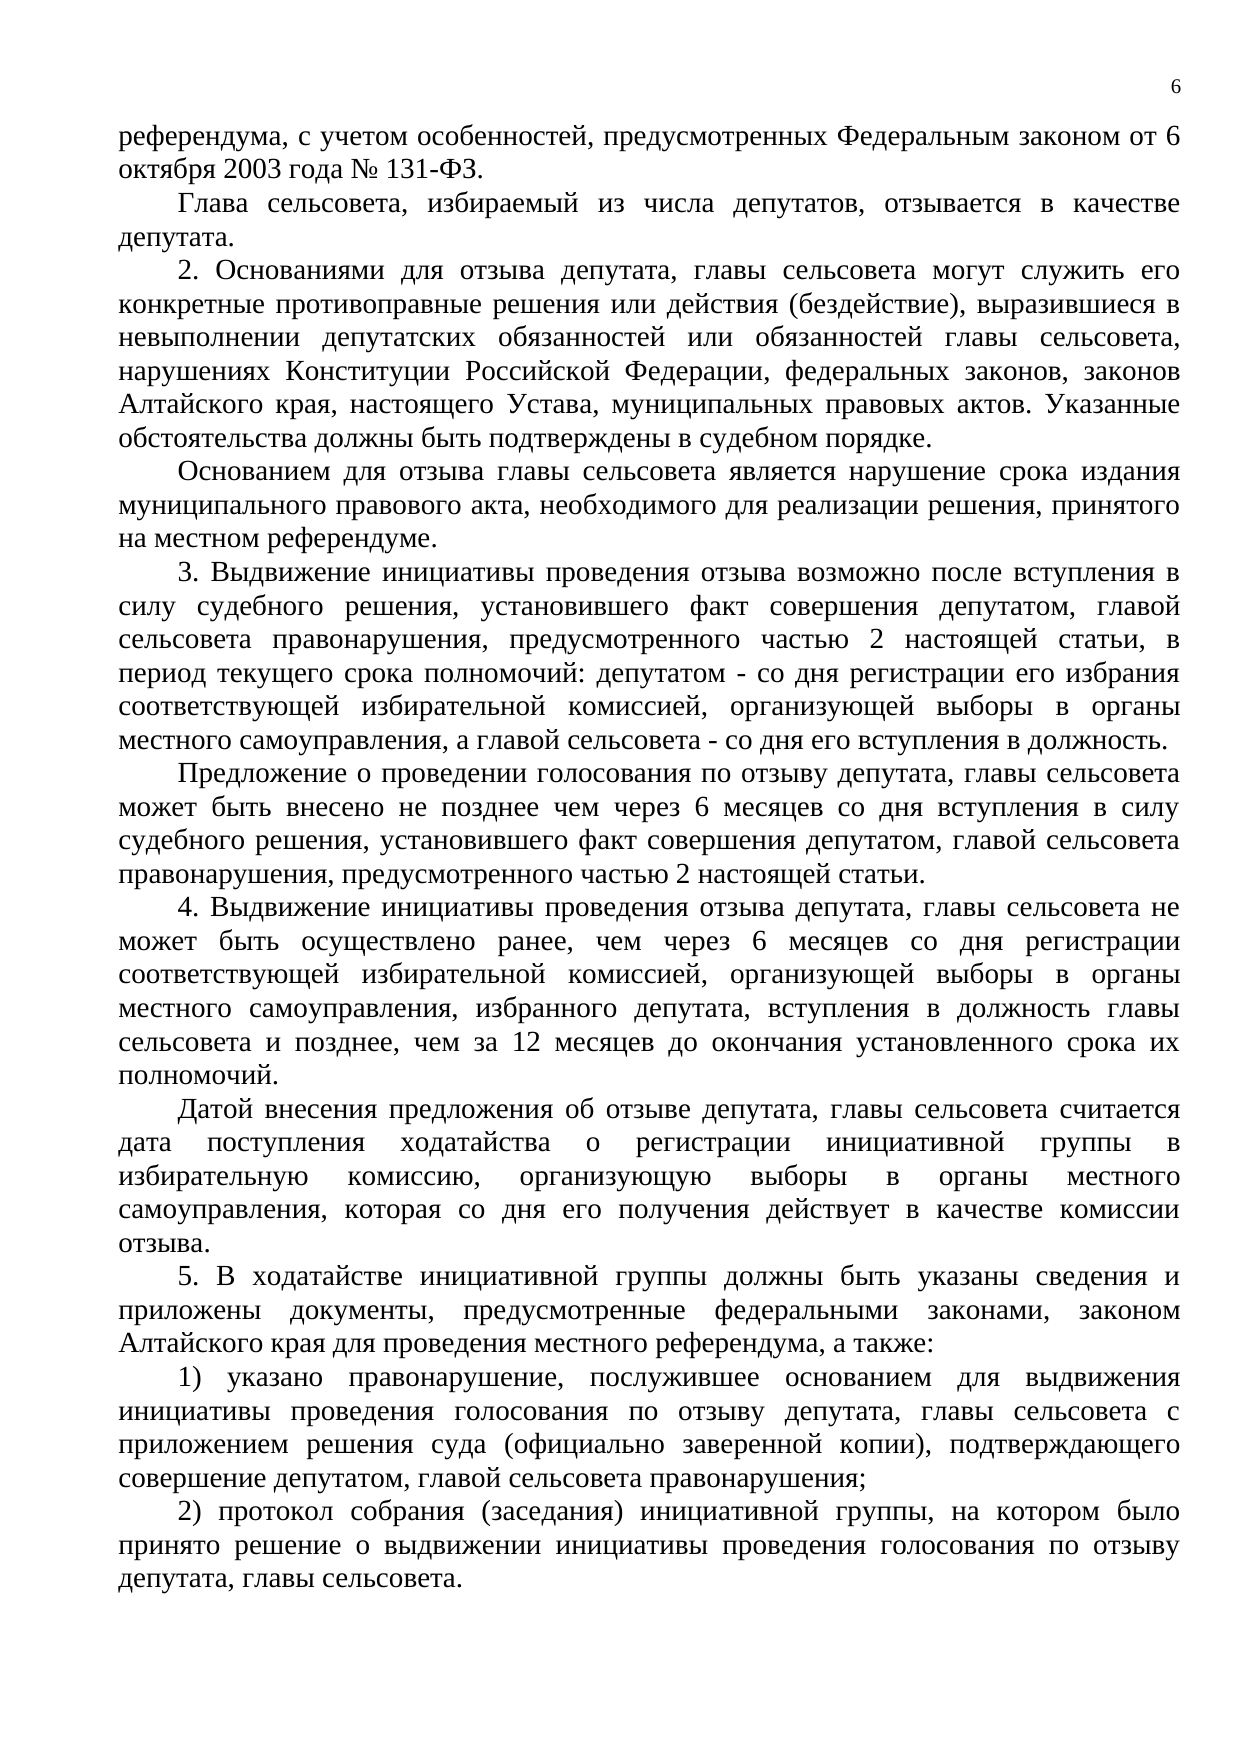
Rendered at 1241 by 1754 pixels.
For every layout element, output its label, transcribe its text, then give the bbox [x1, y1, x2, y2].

text 3. Выдвижение инициативы проведения отзыва возможно после вступления в силу судебного решения, установившего факт совершения депутатом, главой сельсовета правонарушения, предусмотренного частью 2 настоящей статьи, в период текущего срока полномочий: депутатом - со дня регистрации его избрания соответствующей избирательной комиссией, организующей выборы в органы местного самоуправления, а главой сельсовета - со дня его вступления в должность. [118, 554, 1181, 755]
text Глава сельсовета, избираемый из числа депутатов, отзывается в качестве депутата. [118, 185, 1181, 252]
text 4. Выдвижение инициативы проведения отзыва депутата, главы сельсовета не может быть осуществлено ранее, чем через 6 месяцев со дня регистрации соответствующей избирательной комиссией, организующей выборы в органы местного самоуправления, избранного депутата, вступления в должность главы сельсовета и позднее, чем за 12 месяцев до окончания установленного срока их полномочий. [118, 889, 1181, 1091]
text 2. Основаниями для отзыва депутата, главы сельсовета могут служить его конкретные противоправные решения или действия (бездействие), выразившиеся в невыполнении депутатских обязанностей или обязанностей главы сельсовета, нарушениях Конституции Российской Федерации, федеральных законов, законов Алтайского края, настоящего Устава, муниципальных правовых актов. Указанные обстоятельства должны быть подтверждены в судебном порядке. [118, 252, 1181, 453]
text 1) указано правонарушение, послужившее основанием для выдвижения инициативы проведения голосования по отзыву депутата, главы сельсовета с приложением решения суда (официально заверенной копии), подтверждающего совершение депутатом, главой сельсовета правонарушения; [118, 1359, 1181, 1493]
text Предложение о проведении голосования по отзыву депутата, главы сельсовета может быть внесено не позднее чем через 6 месяцев со дня вступления в силу судебного решения, установившего факт совершения депутатом, главой сельсовета правонарушения, предусмотренного частью 2 настоящей статьи. [118, 755, 1181, 889]
text 2) протокол собрания (заседания) инициативной группы, на котором было принято решение о выдвижении инициативы проведения голосования по отзыву депутата, главы сельсовета. [118, 1493, 1181, 1594]
text Датой внесения предложения об отзыве депутата, главы сельсовета считается дата поступления ходатайства о регистрации инициативной группы в избирательную комиссию, организующую выборы в органы местного самоуправления, которая со дня его получения действует в качестве комиссии отзыва. [118, 1091, 1181, 1258]
text 5. В ходатайстве инициативной группы должны быть указаны сведения и приложены документы, предусмотренные федеральными законами, законом Алтайского края для проведения местного референдума, а также: [118, 1258, 1181, 1359]
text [118, 118, 1181, 185]
text Основанием для отзыва главы сельсовета является нарушение срока издания муниципального правового акта, необходимого для реализации решения, принятого на местном референдуме. [118, 453, 1181, 554]
